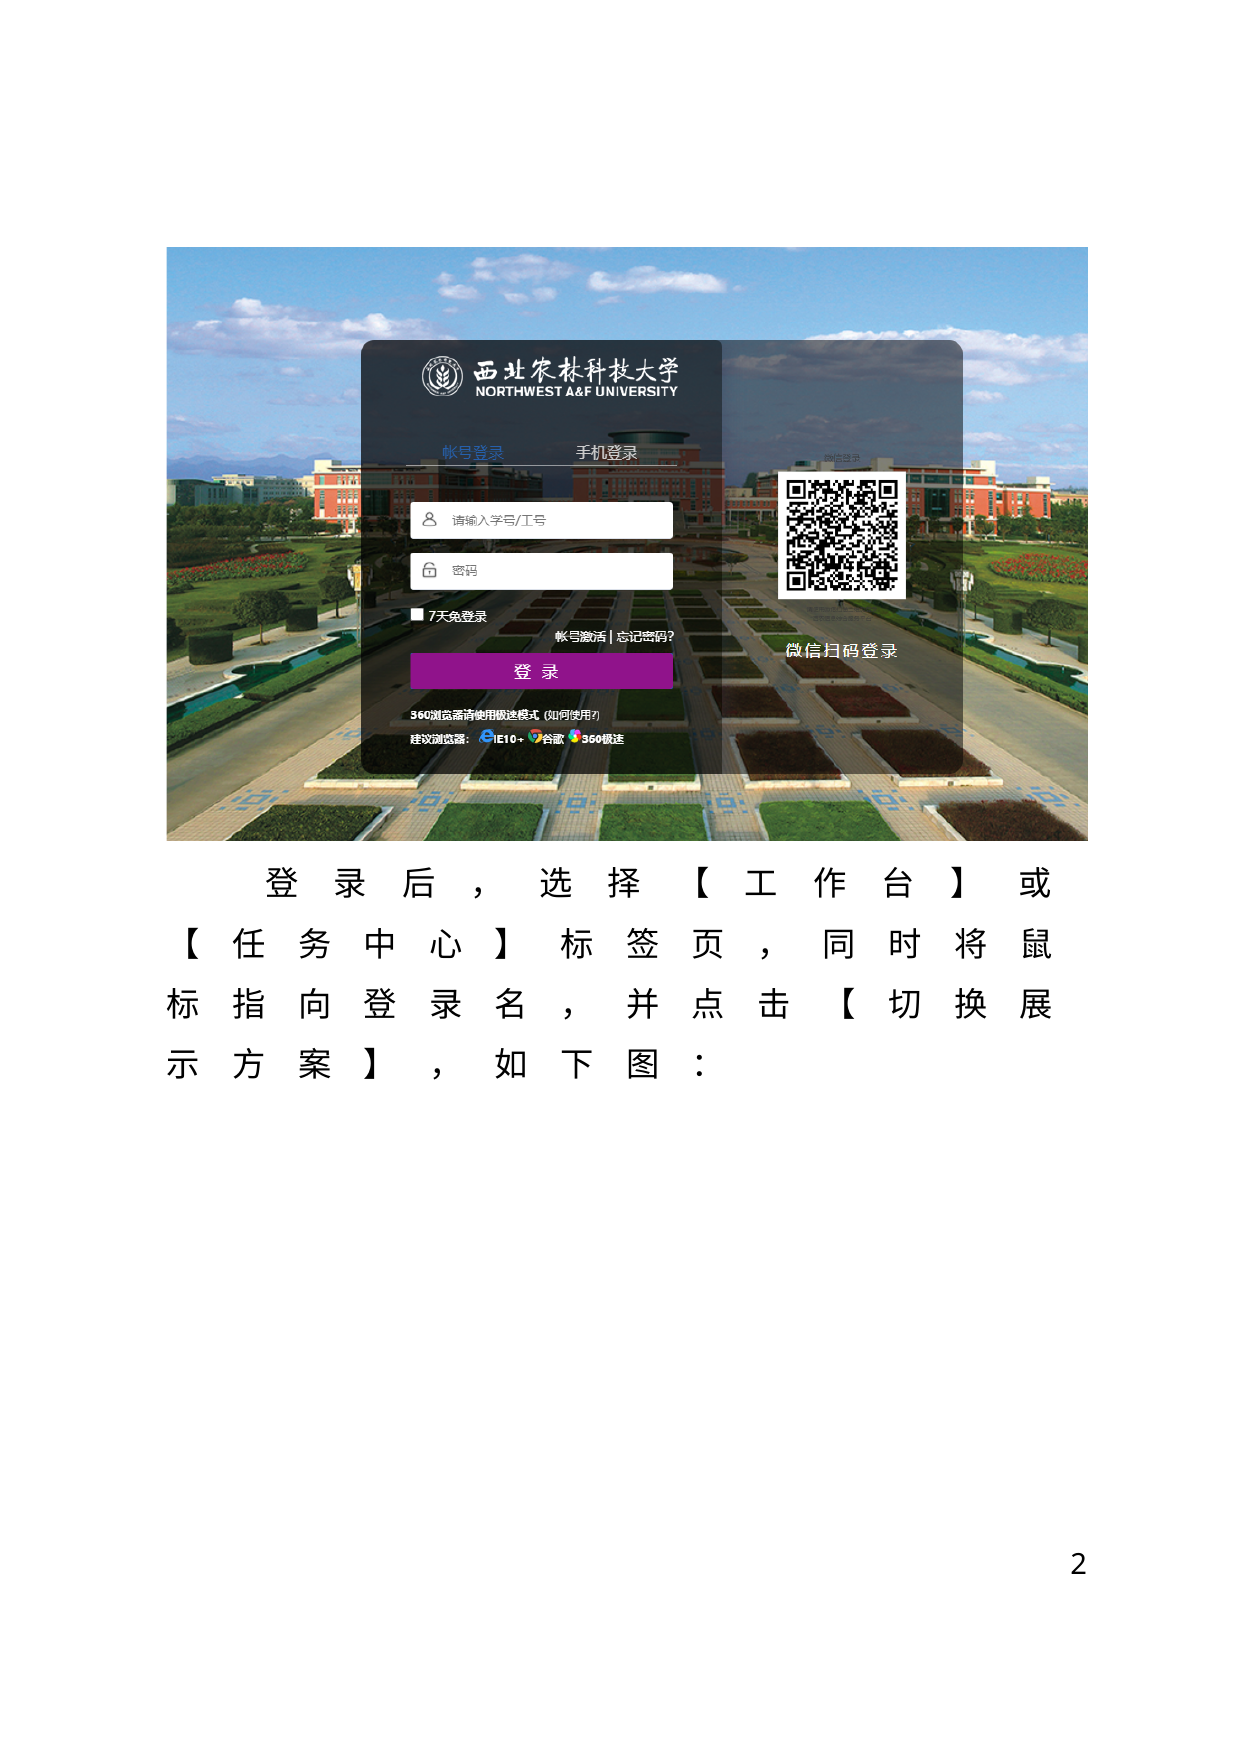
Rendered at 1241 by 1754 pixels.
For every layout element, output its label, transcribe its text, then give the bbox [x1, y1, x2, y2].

picture [166, 247, 1088, 841]
text 登录后，选择【工作台】或【任务中心】标签页，同时将鼠标指向登录名，并点击【切换展示方案】，如下图： [167, 851, 1085, 1092]
